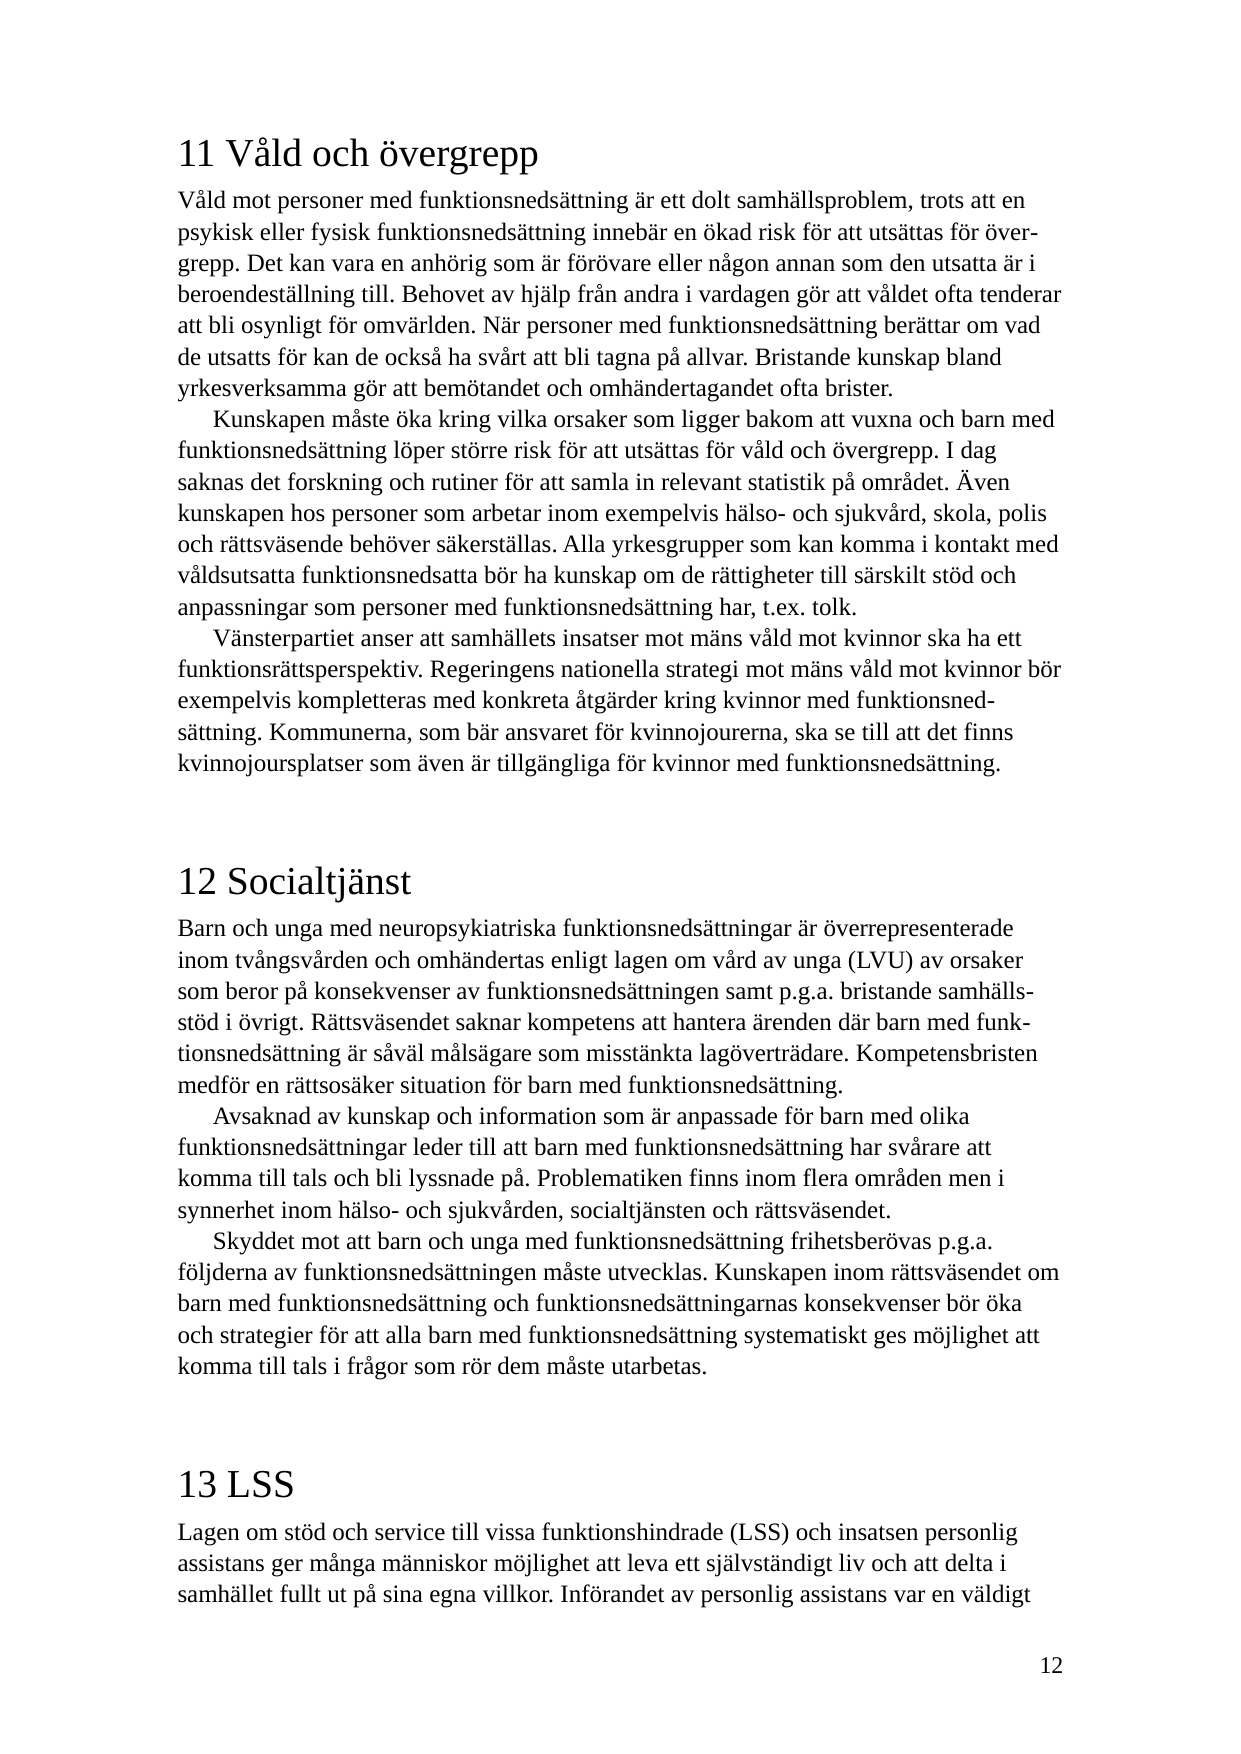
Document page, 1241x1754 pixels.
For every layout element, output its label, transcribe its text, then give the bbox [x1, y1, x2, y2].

text Våld mot personer med funktionsnedsättning är ett dolt samhällsproblem, trots att en psykisk eller fysisk funktionsnedsättning innebär en ökad risk för att utsättas för övergrepp. Det kan vara en anhörig som är förövare eller någon annan som den utsatta är i beroendeställning till. Behovet av hjälp från andra i vardagen gör att våldet ofta tenderar att bli osynligt för omvärlden. När personer med funktionsnedsättning berättar om vad de utsatts för kan de också ha svårt att bli tagna på allvar. Bristande kunskap bland yrkesverksamma gör att bemötandet och omhändertagandet ofta brister. [177, 183, 1063, 402]
text Våld och övergrepp [177, 134, 1063, 174]
text Skyddet mot att barn och unga med funktionsnedsättning frihetsberövas p.g.a. följderna av funktionsnedsättningen måste utvecklas. Kunskapen inom rättsväsendet om barn med funktionsnedsättning och funktionsnedsättningarnas konsekvenser bör öka och strategier för att alla barn med funktionsnedsättning systematiskt ges möjlighet att komma till tals i frågor som rör dem måste utarbetas. [177, 1223, 1063, 1380]
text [177, 1514, 1063, 1608]
text Socialtjänst [177, 862, 1063, 903]
text Barn och unga med neuropsykiatriska funktionsnedsättningar är överrepresenterade inom tvångsvården och omhändertas enligt lagen om vård av unga (LVU) av orsaker som beror på konsekvenser av funktionsnedsättningen samt p.g.a. bristande samhällsstöd i övrigt. Rättsväsendet saknar kompetens att hantera ärenden där barn med funktionsnedsättning är såväl målsägare som misstänkta lagöverträdare. Kompetensbristen medför en rättsosäker situation för barn med funktionsnedsättning. [177, 911, 1063, 1098]
text Vänsterpartiet anser att samhällets insatser mot mäns våld mot kvinnor ska ha ett funktionsrättsperspektiv. Regeringens nationella strategi mot mäns våld mot kvinnor bör exempelvis kompletteras med konkreta åtgärder kring kvinnor med funktionsnedsättning. Kommunerna, som bär ansvaret för kvinnojourerna, ska se till att det finns kvinnojoursplatser som även är tillgängliga för kvinnor med funktionsnedsättning. [177, 620, 1063, 777]
text Avsaknad av kunskap och information som är anpassade för barn med olika funktionsnedsättningar leder till att barn med funktionsnedsättning har svårare att komma till tals och bli lyssnade på. Problematiken finns inom flera områden men i synnerhet inom hälso- och sjukvården, socialtjänsten och rättsväsendet. [177, 1098, 1063, 1223]
text LSS [177, 1465, 1063, 1506]
text Kunskapen måste öka kring vilka orsaker som ligger bakom att vuxna och barn med funktionsnedsättning löper större risk för att utsättas för våld och övergrepp. I dag saknas det forskning och rutiner för att samla in relevant statistik på området. Även kunskapen hos personer som arbetar inom exempelvis hälso- och sjukvård, skola, polis och rättsväsende behöver säkerställas. Alla yrkesgrupper som kan komma i kontakt med våldsutsatta funktionsnedsatta bör ha kunskap om de rättigheter till särskilt stöd och anpassningar som personer med funktionsnedsättning har, t.ex. tolk. [177, 402, 1063, 620]
